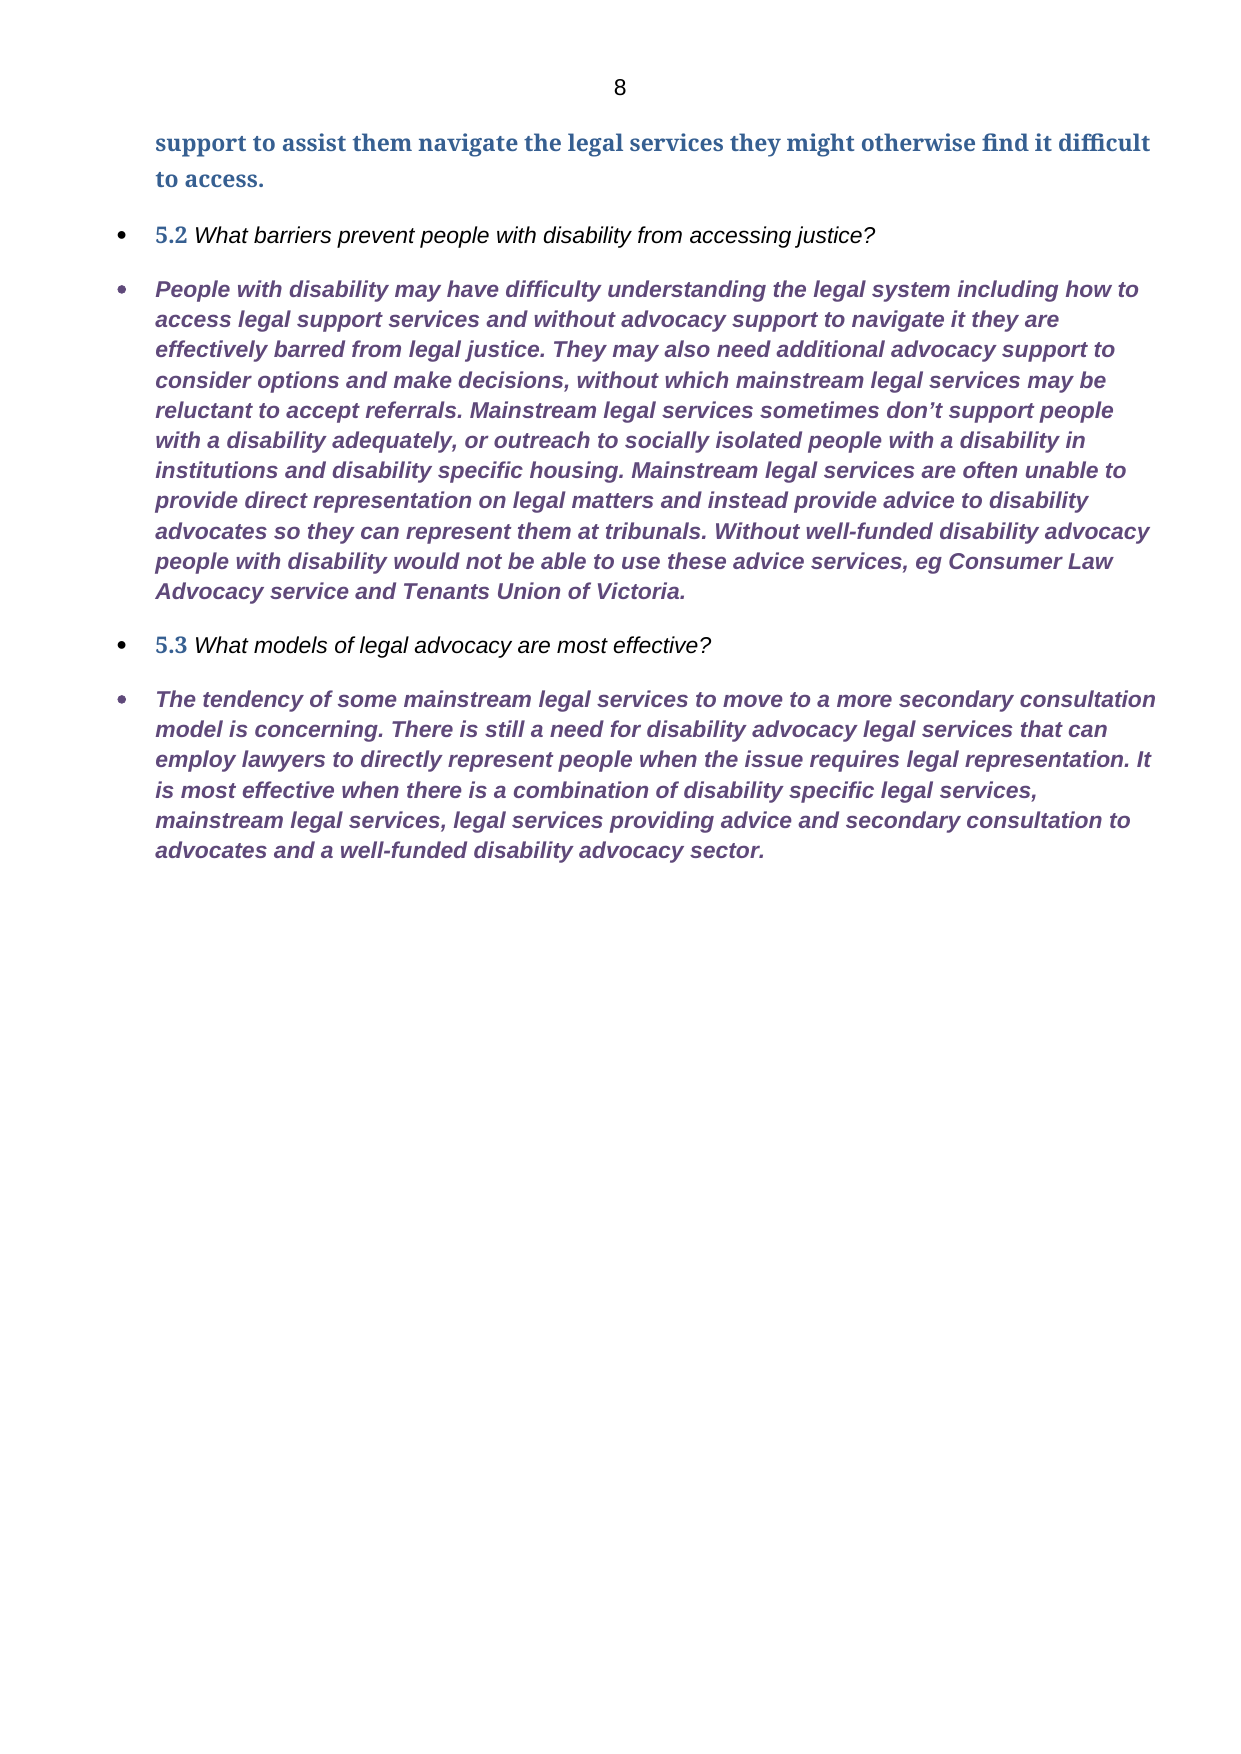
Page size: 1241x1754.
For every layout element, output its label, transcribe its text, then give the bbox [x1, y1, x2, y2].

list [118, 127, 1165, 194]
list 5.2 What barriers prevent people with disability from accessing justice? [118, 219, 1165, 251]
list People with disability may have difficulty understanding the legal system including how to access legal support services and without advocacy support to navigate it they are effectively barred from legal justice. They may also need additional advocacy support to consider options and make decisions, without which mainstream legal services may be reluctant to accept referrals. Mainstream legal services sometimes don’t support people with a disability adequately, or outreach to socially isolated people with a disability in institutions and disability specific housing. Mainstream legal services are often unable to provide direct representation on legal matters and instead provide advice to disability advocates so they can represent them at tribunals. Without well-funded disability advocacy people with disability would not be able to use these advice services, eg Consumer Law Advocacy service and Tenants Union of Victoria. [118, 276, 1165, 604]
list The tendency of some mainstream legal services to move to a more secondary consultation model is concerning. There is still a need for disability advocacy legal services that can employ lawyers to directly represent people when the issue requires legal representation. It is most effective when there is a combination of disability specific legal services, mainstream legal services, legal services providing advice and secondary consultation to advocates and a well-funded disability advocacy sector. [118, 686, 1165, 863]
list 5.3 What models of legal advocacy are most effective? [118, 629, 1165, 660]
